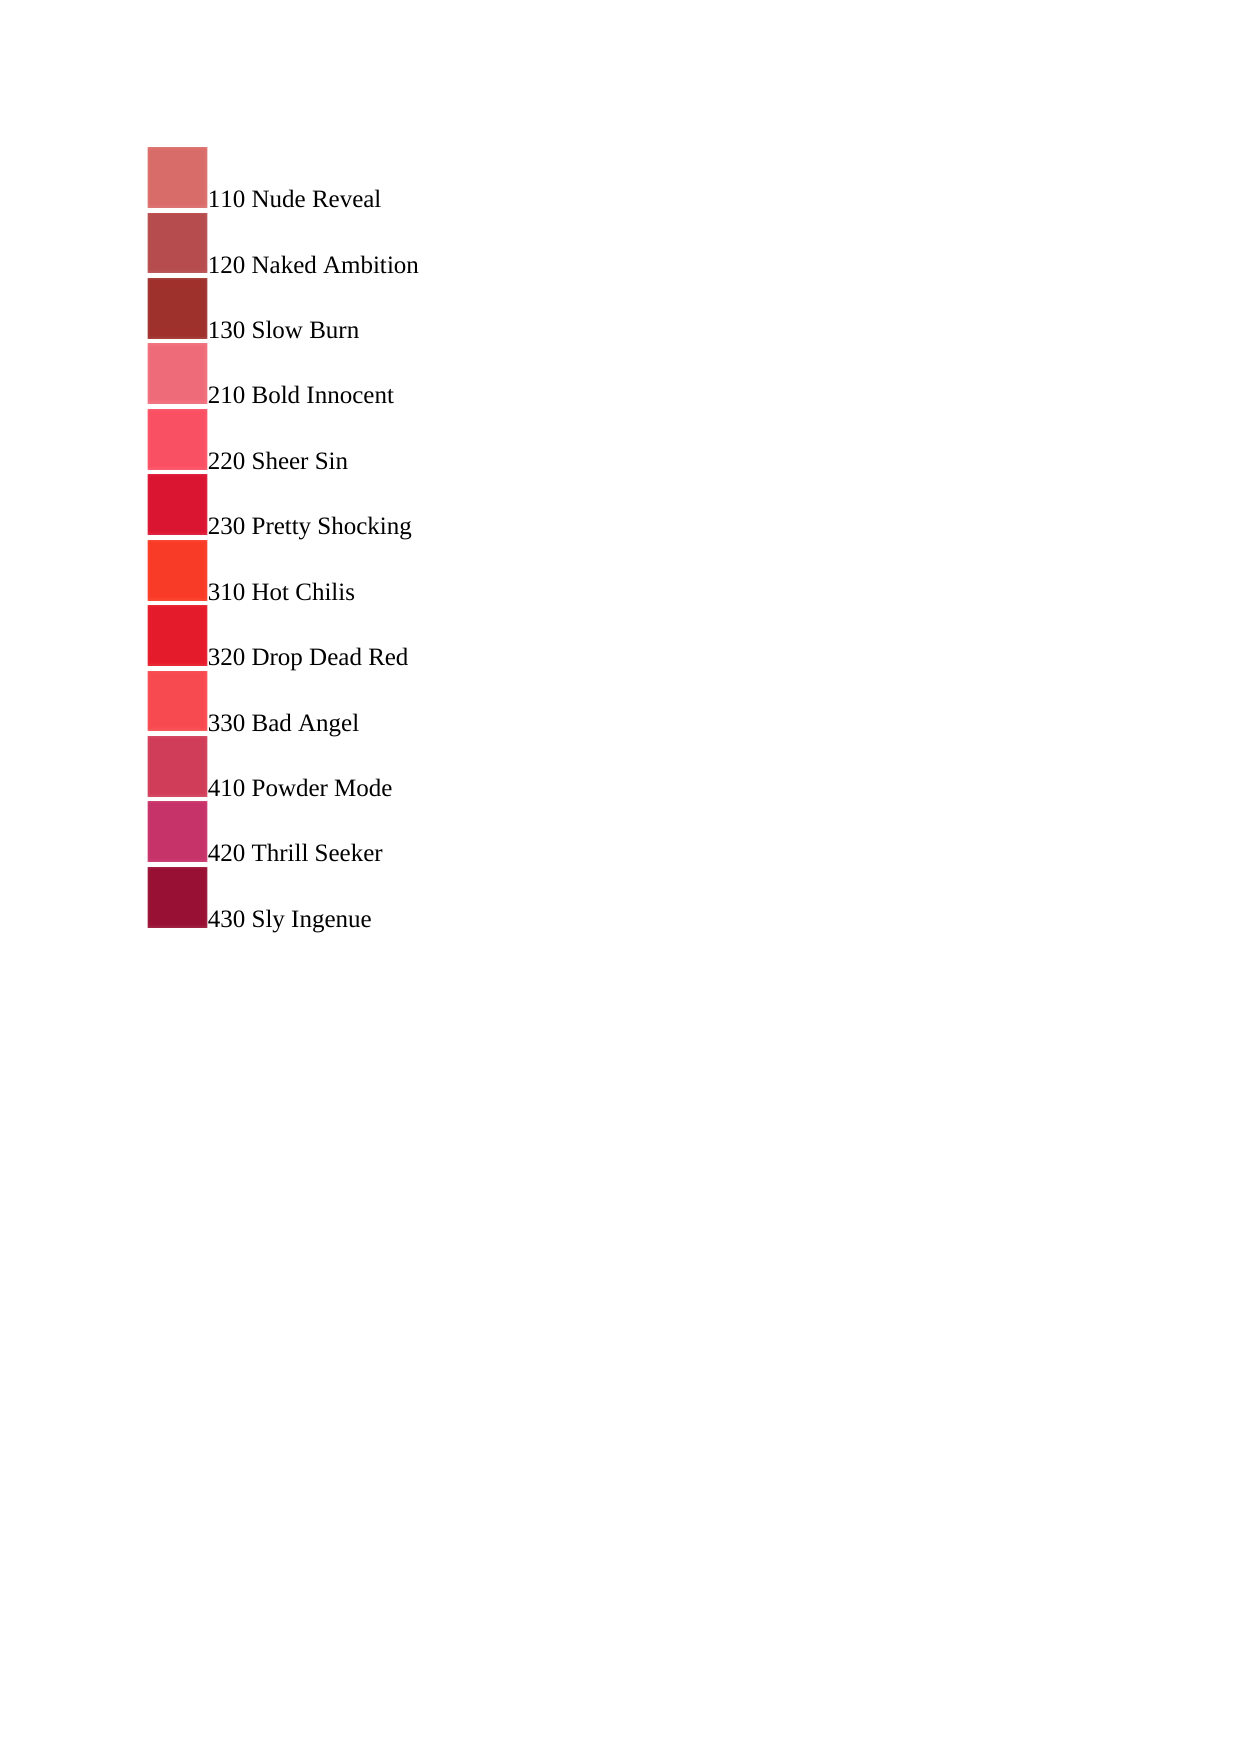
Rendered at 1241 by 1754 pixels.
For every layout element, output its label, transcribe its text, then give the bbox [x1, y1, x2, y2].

text 210 Bold Innocent [148, 344, 1093, 409]
picture [147, 671, 208, 731]
text 110 Nude Reveal [148, 148, 1093, 213]
picture [147, 867, 208, 928]
text 410 Powder Mode [148, 736, 1093, 802]
picture [147, 801, 208, 862]
picture [147, 409, 208, 470]
text 120 Naked Ambition [148, 213, 1093, 278]
picture [147, 278, 208, 339]
picture [147, 343, 208, 404]
picture [147, 213, 208, 273]
text 230 Pretty Shocking [148, 475, 1093, 540]
picture [147, 147, 208, 208]
text 420 Thrill Seeker [148, 802, 1093, 867]
picture [147, 736, 208, 797]
text 330 Bad Angel [148, 671, 1093, 736]
text 130 Slow Burn [148, 278, 1093, 344]
text 220 Sheer Sin [148, 409, 1093, 475]
picture [147, 540, 208, 601]
text 430 Sly Ingenue [148, 867, 1093, 933]
text 310 Hot Chilis [148, 540, 1093, 606]
picture [147, 474, 208, 535]
text 320 Drop Dead Red [148, 606, 1093, 671]
picture [147, 605, 208, 666]
